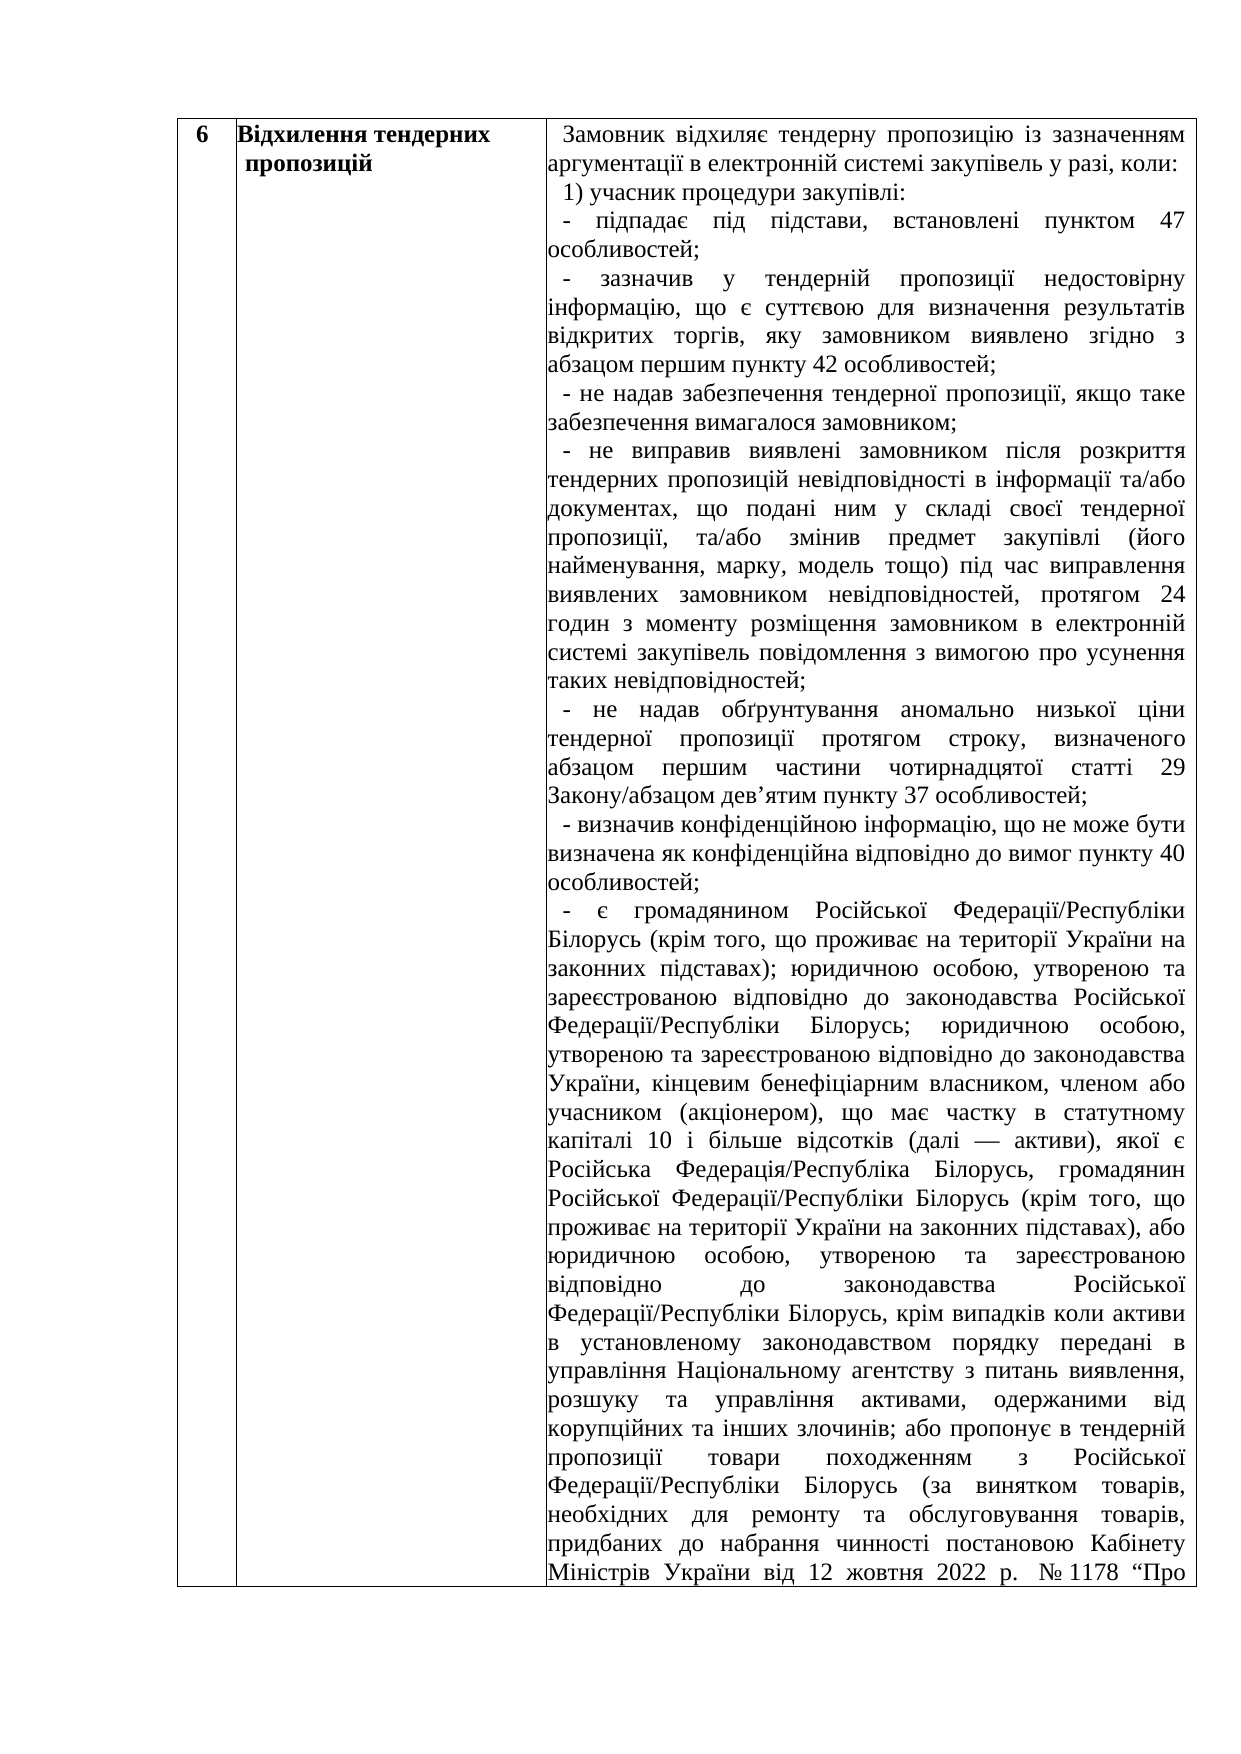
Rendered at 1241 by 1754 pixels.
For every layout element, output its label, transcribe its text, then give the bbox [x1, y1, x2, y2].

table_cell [237, 119, 546, 1586]
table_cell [547, 119, 1196, 1586]
table_cell 6 [178, 119, 236, 1586]
